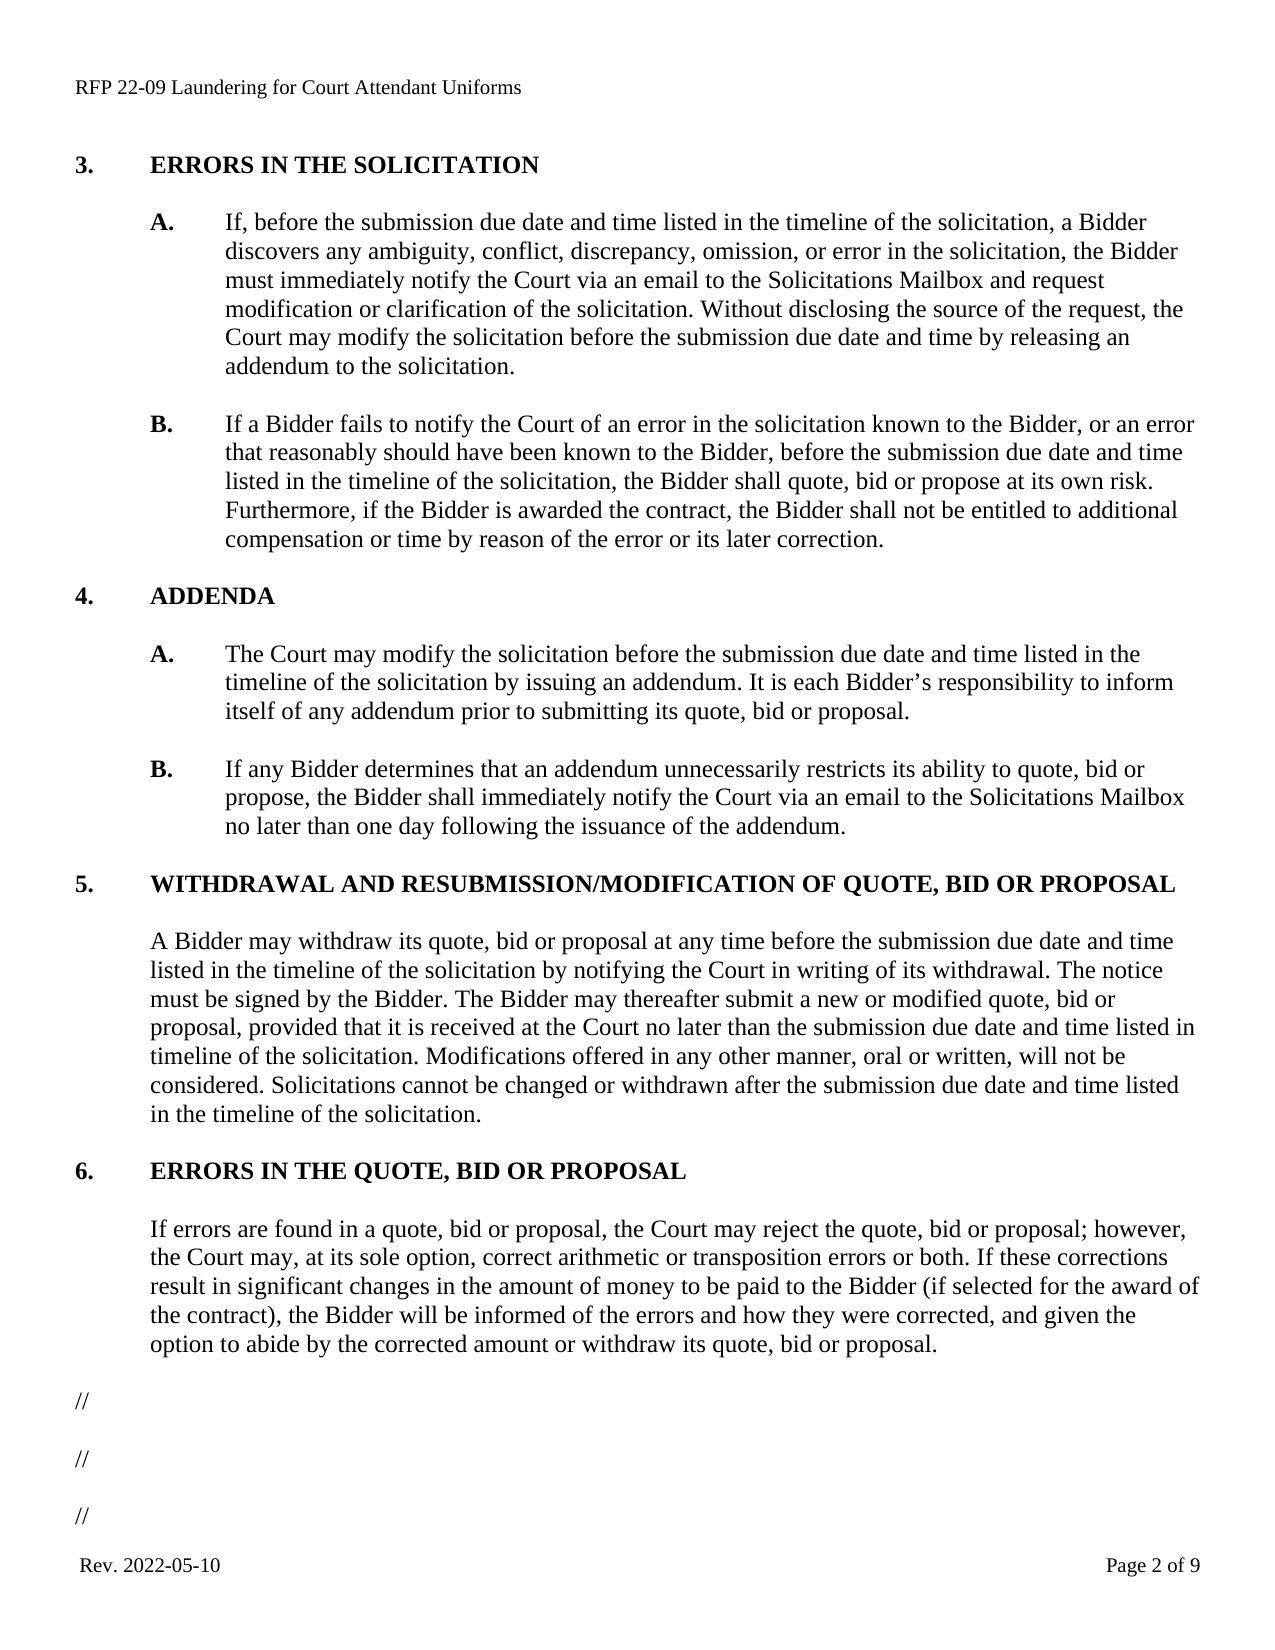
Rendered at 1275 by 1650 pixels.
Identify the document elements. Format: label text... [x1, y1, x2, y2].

list If a Bidder fails to notify the Court of an error in the solicitation known to the Bidder, or an error that reasonably should have been known to the Bidder, before the submission due date and time listed in the timeline of the solicitation, the Bidder shall quote, bid or propose at its own risk. Furthermore, if the Bidder is awarded the contract, the Bidder shall not be entitled to additional compensation or time by reason of the error or its later correction. [150, 409, 1200, 552]
text WITHDRAWAL AND RESUBMISSION/MODIFICATION OF QUOTE, BID OR PROPOSAL [75, 869, 1200, 897]
text ADDENDA [75, 581, 1200, 610]
list If, before the submission due date and time listed in the timeline of the solicitation, a Bidder discovers any ambiguity, conflict, discrepancy, omission, or error in the solicitation, the Bidder must immediately notify the Court via an email to the Solicitations Mailbox and request modification or clarification of the solicitation. Without disclosing the source of the request, the Court may modify the solicitation before the submission due date and time by releasing an addendum to the solicitation. [150, 207, 1200, 380]
text ERRORS IN THE SOLICITATION [75, 150, 1200, 179]
list // [75, 1501, 1200, 1530]
list // [75, 1386, 1200, 1415]
list A Bidder may withdraw its quote, bid or proposal at any time before the submission due date and time listed in the timeline of the solicitation by notifying the Court in writing of its withdrawal. The notice must be signed by the Bidder. The Bidder may thereafter submit a new or modified quote, bid or proposal, provided that it is received at the Court no later than the submission due date and time listed in timeline of the solicitation. Modifications offered in any other manner, oral or written, will not be considered. Solicitations cannot be changed or withdrawn after the submission due date and time listed in the timeline of the solicitation. [150, 926, 1200, 1127]
text ERRORS IN THE QUOTE, BID OR PROPOSAL [75, 1156, 1200, 1185]
list If any Bidder determines that an addendum unnecessarily restricts its ability to quote, bid or propose, the Bidder shall immediately notify the Court via an email to the Solicitations Mailbox no later than one day following the issuance of the addendum. [150, 754, 1200, 840]
list If errors are found in a quote, bid or proposal, the Court may reject the quote, bid or proposal; however, the Court may, at its sole option, correct arithmetic or transposition errors or both. If these corrections result in significant changes in the amount of money to be paid to the Bidder (if selected for the award of the contract), the Bidder will be informed of the errors and how they were corrected, and given the option to abide by the corrected amount or withdraw its quote, bid or proposal. [150, 1214, 1200, 1357]
list // [75, 1444, 1200, 1472]
list The Court may modify the solicitation before the submission due date and time listed in the timeline of the solicitation by issuing an addendum. It is each Bidder’s responsibility to inform itself of any addendum prior to submitting its quote, bid or proposal. [150, 639, 1200, 725]
